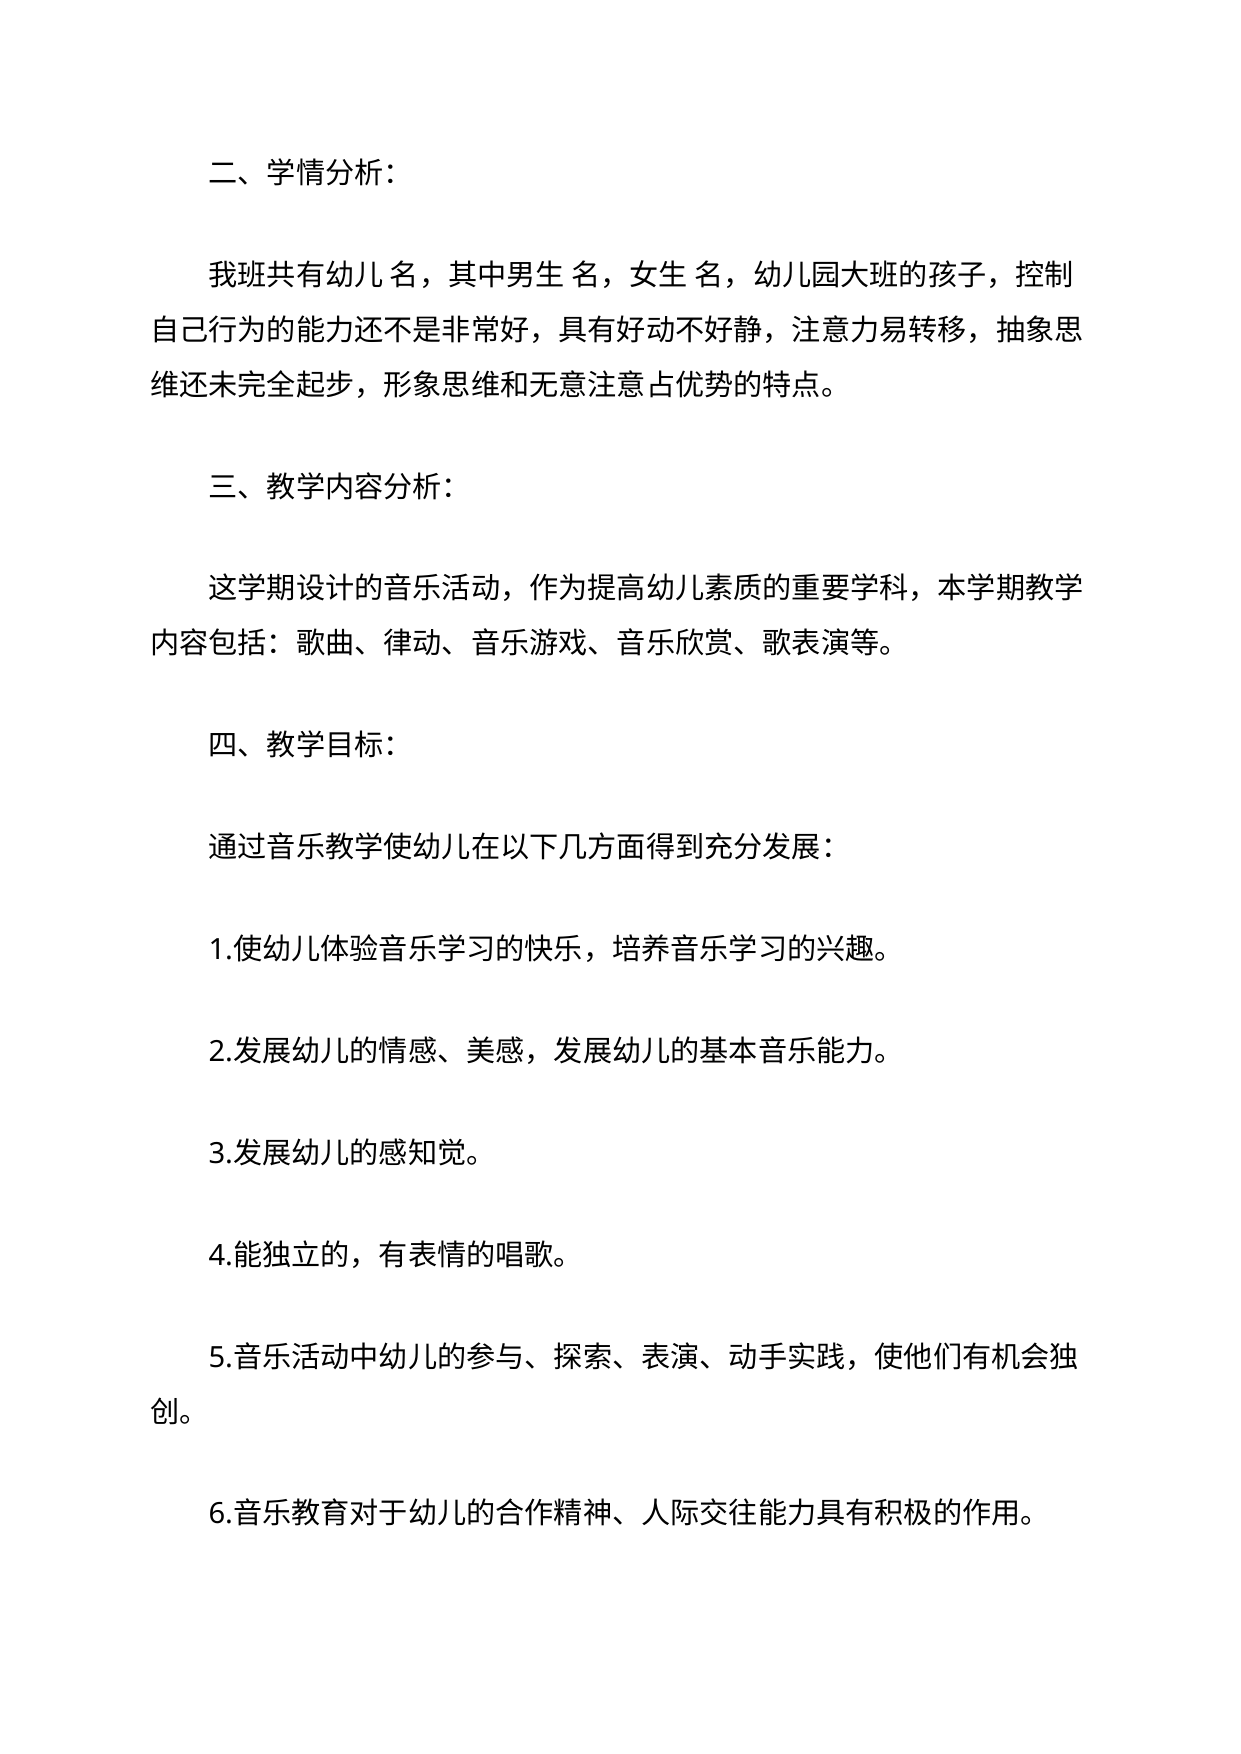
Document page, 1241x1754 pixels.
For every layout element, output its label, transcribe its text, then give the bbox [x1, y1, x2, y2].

text 3.发展幼儿的感知觉。 [150, 1129, 1090, 1172]
text 我班共有幼儿 名，其中男生 名，女生 名，幼儿园大班的孩子，控制自己行为的能力还不是非常好，具有好动不好静，注意力易转移，抽象思维还未完全起步，形象思维和无意注意占优势的特点。 [150, 252, 1090, 404]
text 6.音乐教育对于幼儿的合作精神、人际交往能力具有积极的作用。 [150, 1490, 1090, 1532]
text 四、教学目标： [150, 722, 1090, 764]
text 这学期设计的音乐活动，作为提高幼儿素质的重要学科，本学期教学内容包括：歌曲、律动、音乐游戏、音乐欣赏、歌表演等。 [150, 565, 1090, 662]
text 1.使幼儿体验音乐学习的快乐，培养音乐学习的兴趣。 [150, 925, 1090, 968]
text 4.能独立的，有表情的唱歌。 [150, 1231, 1090, 1274]
text 2.发展幼儿的情感、美感，发展幼儿的基本音乐能力。 [150, 1027, 1090, 1070]
text 二、学情分析： [150, 150, 1090, 192]
text 三、教学内容分析： [150, 463, 1090, 506]
text 5.音乐活动中幼儿的参与、探索、表演、动手实践，使他们有机会独创。 [150, 1333, 1090, 1431]
text 通过音乐教学使幼儿在以下几方面得到充分发展： [150, 823, 1090, 866]
